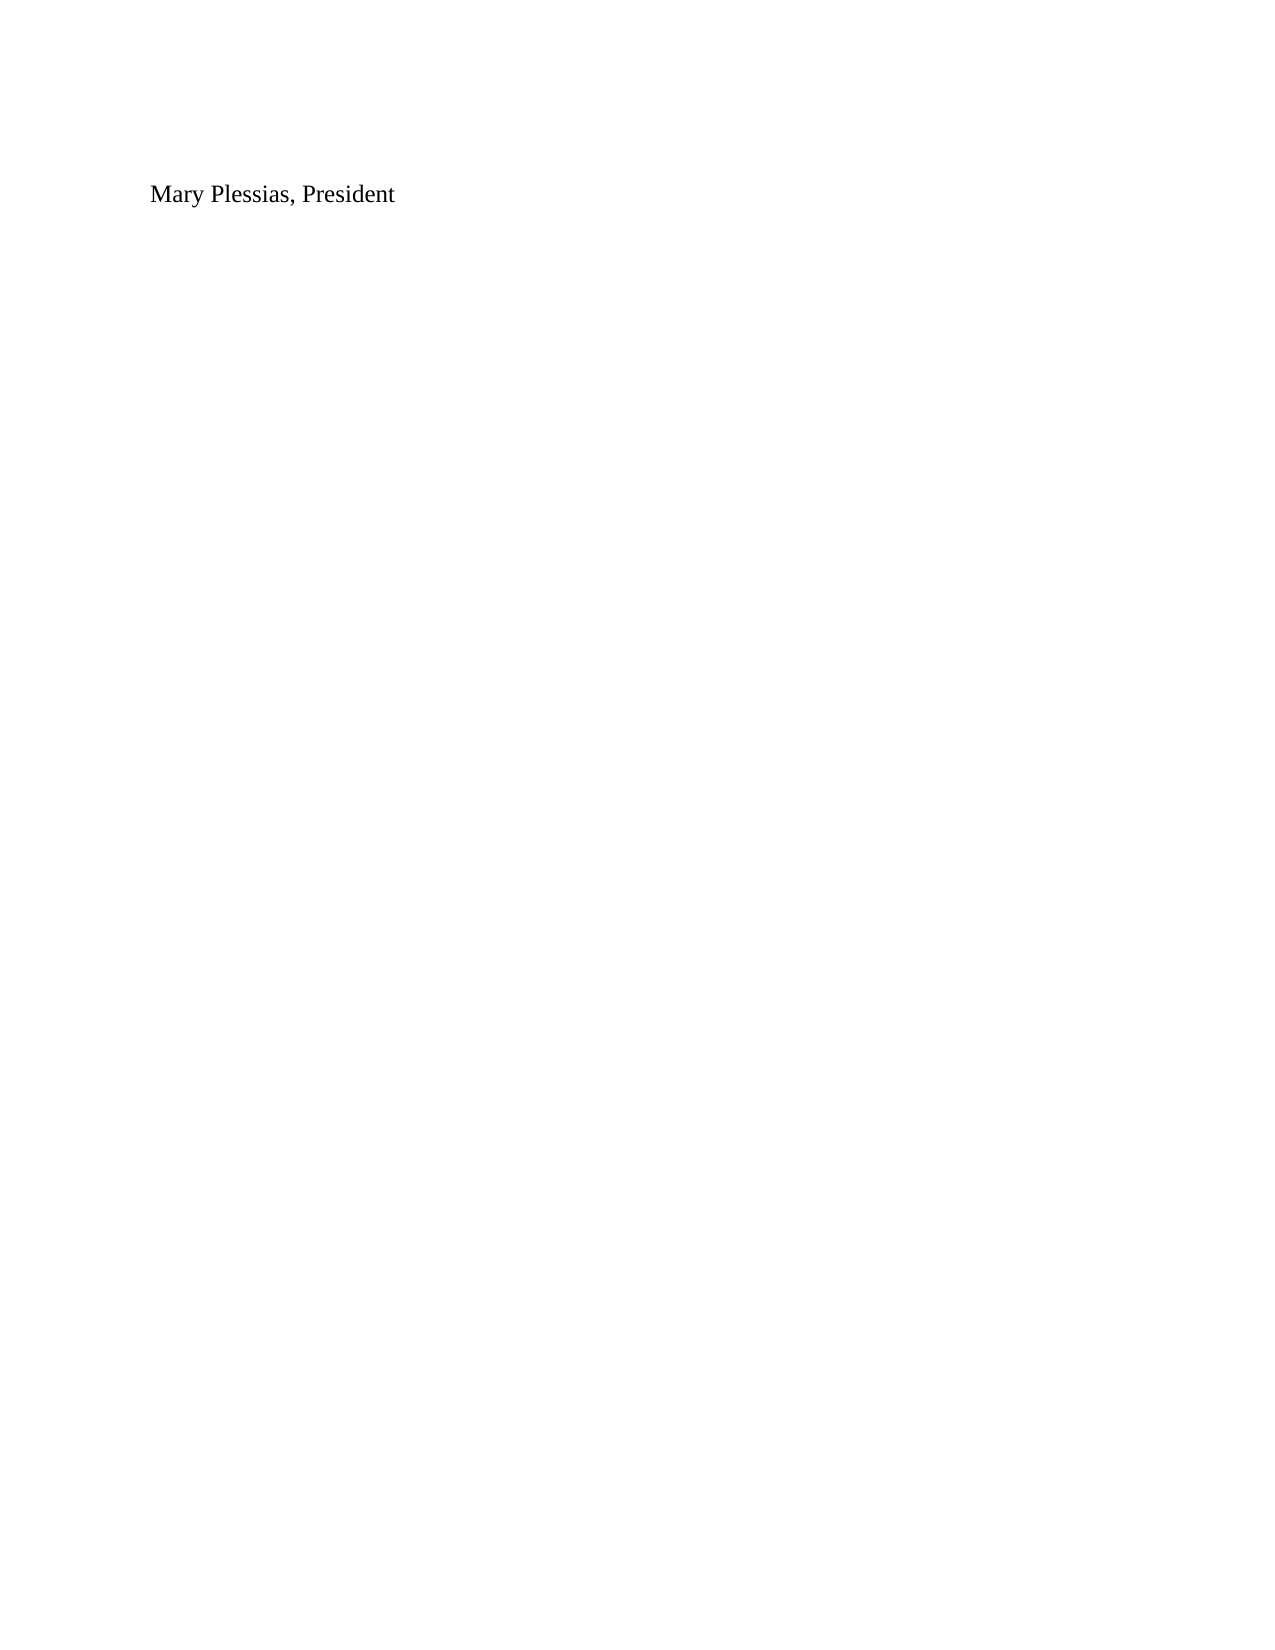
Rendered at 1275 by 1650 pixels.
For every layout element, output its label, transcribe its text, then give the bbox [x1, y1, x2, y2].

text Mary Plessias, President [150, 179, 1125, 207]
